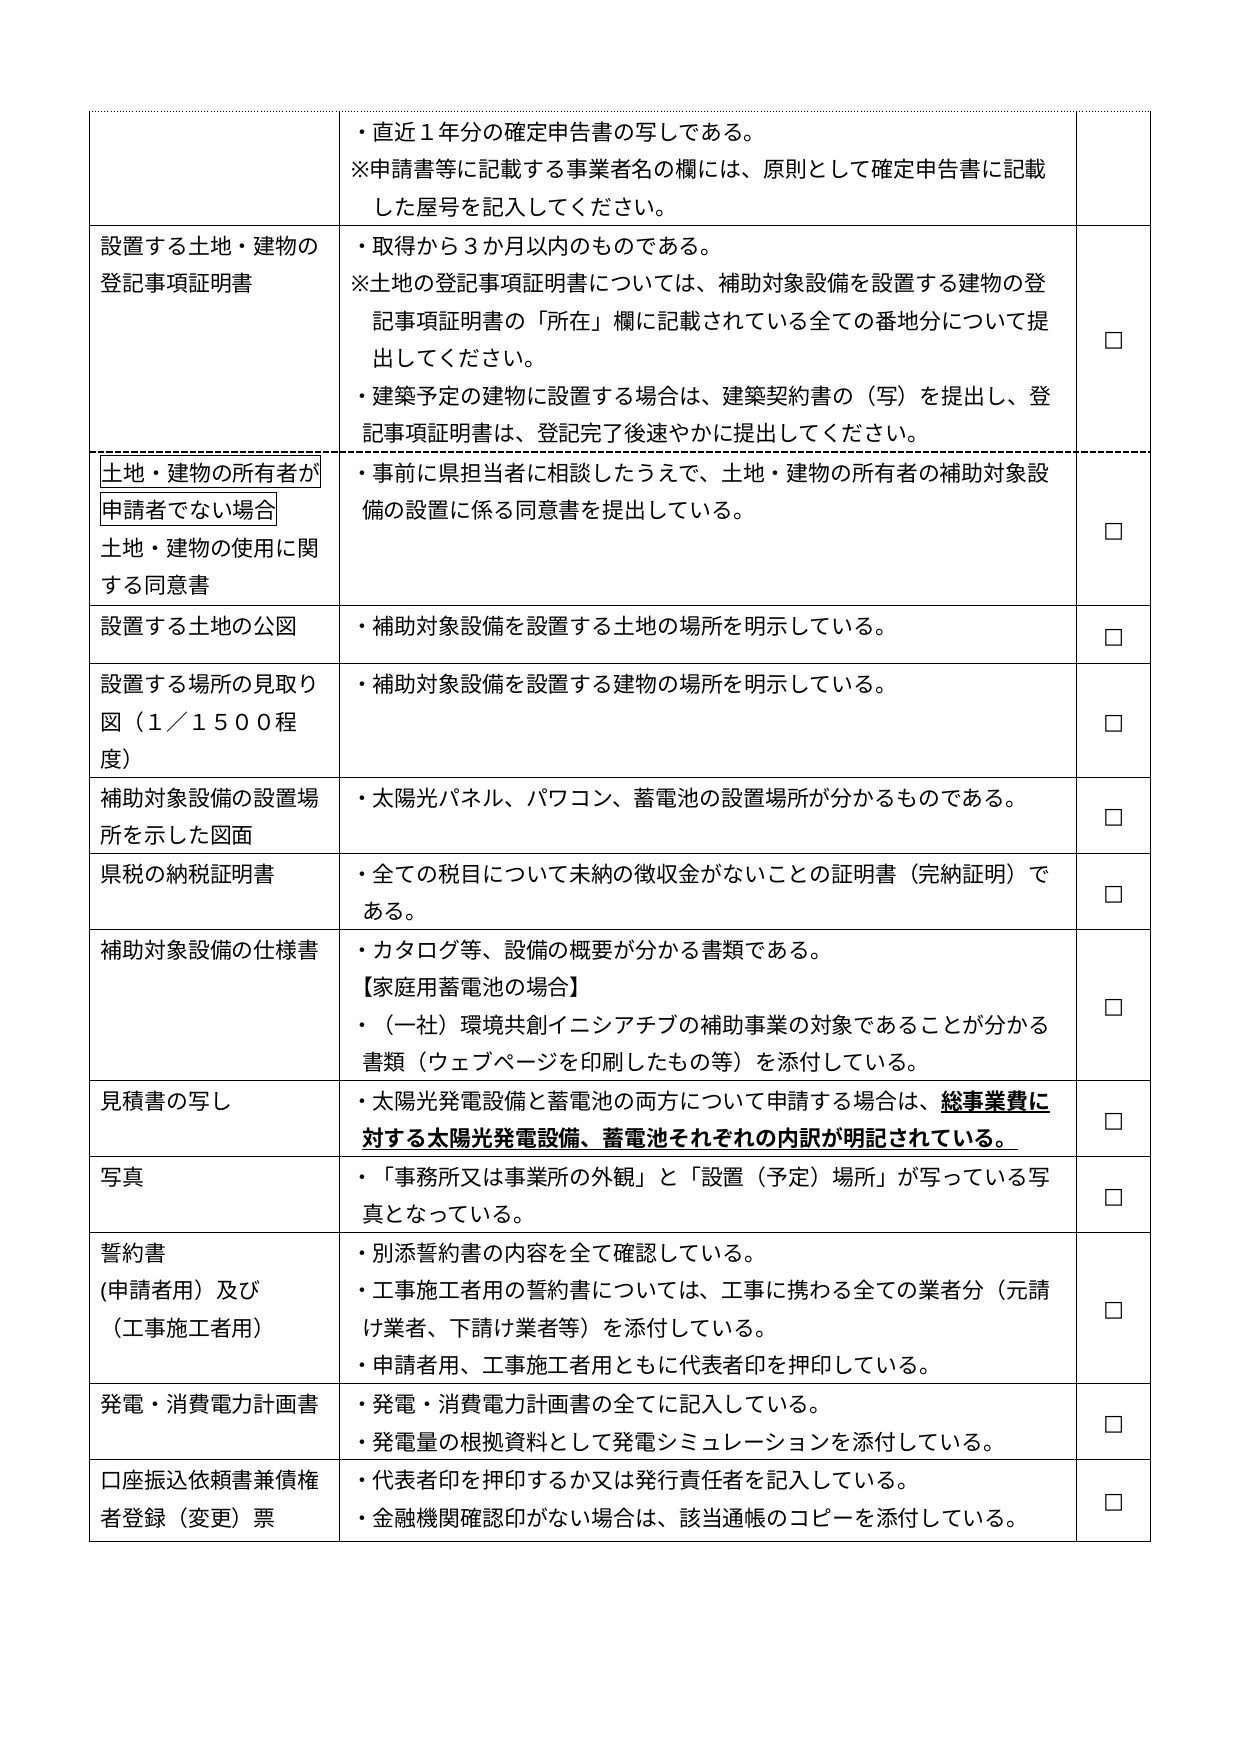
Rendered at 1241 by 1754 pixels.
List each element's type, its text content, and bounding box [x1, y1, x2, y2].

table_cell ・カタログ等、設備の概要が分かる書類である。 【家庭用蓄電池の場合】 ・（一社）環境共創イニシアチブの補助事業の対象であることが分かる書類（ウェブページを印刷したもの等）を添付している。 [340, 930, 1076, 1080]
table_cell 補助対象設備の設置場所を示した図面 [90, 778, 339, 853]
table_cell 設置する土地・建物の登記事項証明書 [90, 226, 339, 451]
table_cell 設置する場所の見取り図（１／１５００程度） [90, 664, 339, 777]
table_cell 写真 [90, 1157, 339, 1232]
table_cell 土地・建物の所有者が申請者でない場合 土地・建物の使用に関する同意書 [90, 451, 339, 605]
table_cell ・全ての税目について未納の徴収金がないことの証明書（完納証明）である。 [340, 854, 1076, 929]
table_cell 補助対象設備の仕様書 [90, 930, 339, 1080]
table_cell ・事前に県担当者に相談したうえで、土地・建物の所有者の補助対象設備の設置に係る同意書を提出している。 [340, 451, 1076, 605]
table_cell □ [1077, 854, 1150, 929]
table_cell □ [1077, 1157, 1150, 1232]
table_cell □ [1077, 930, 1150, 1080]
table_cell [90, 111, 339, 225]
table_cell □ [1077, 111, 1150, 225]
table_cell ・補助対象設備を設置する建物の場所を明示している。 [340, 664, 1076, 777]
table_cell 口座振込依頼書兼債権者登録（変更）票 [90, 1460, 339, 1541]
table_cell ・取得から３か月以内のものである。 ※土地の登記事項証明書については、補助対象設備を設置する建物の登記事項証明書の「所在」欄に記載されている全ての番地分について提出してください。 ・建築予定の建物に設置する場合は、建築契約書の（写）を提出し、登記事項証明書は、登記完了後速やかに提出してください。 [340, 226, 1076, 451]
table_cell □ [1077, 778, 1150, 853]
table_cell ・太陽光パネル、パワコン、蓄電池の設置場所が分かるものである。 [340, 778, 1076, 853]
table_cell □ [1077, 451, 1150, 605]
table_cell ・発電・消費電力計画書の全てに記入している。 ・発電量の根拠資料として発電シミュレーションを添付している。 [340, 1384, 1076, 1459]
table_cell □ [1077, 1460, 1150, 1541]
table_cell 県税の納税証明書 [90, 854, 339, 929]
table_cell □ [1077, 664, 1150, 777]
table_cell □ [1077, 1081, 1150, 1156]
table_cell □ [1077, 1233, 1150, 1383]
table_cell 発電・消費電力計画書 [90, 1384, 339, 1459]
table_cell □ [1077, 606, 1150, 663]
table_cell ・別添誓約書の内容を全て確認している。 ・工事施工者用の誓約書については、工事に携わる全ての業者分（元請け業者、下請け業者等）を添付している。 ・申請者用、工事施工者用ともに代表者印を押印している。 [340, 1233, 1076, 1383]
table_cell ・補助対象設備を設置する土地の場所を明示している。 [340, 606, 1076, 663]
table_cell 設置する土地の公図 [90, 606, 339, 663]
table_cell ・代表者印を押印するか又は発行責任者を記入している。 ・金融機関確認印がない場合は、該当通帳のコピーを添付している。 [340, 1460, 1076, 1541]
table_cell □ [1077, 226, 1150, 451]
table_cell □ [1077, 1384, 1150, 1459]
table_cell 見積書の写し [90, 1081, 339, 1156]
table_cell 誓約書 (申請者用）及び （工事施工者用） [90, 1233, 339, 1383]
table_cell ・太陽光発電設備と蓄電池の両方について申請する場合は、総事業費に対する太陽光発電設備、蓄電池それぞれの内訳が明記されている。 [340, 1081, 1076, 1156]
table_cell ・「事務所又は事業所の外観」と「設置（予定）場所」が写っている写真となっている。 [340, 1157, 1076, 1232]
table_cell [340, 111, 1076, 225]
